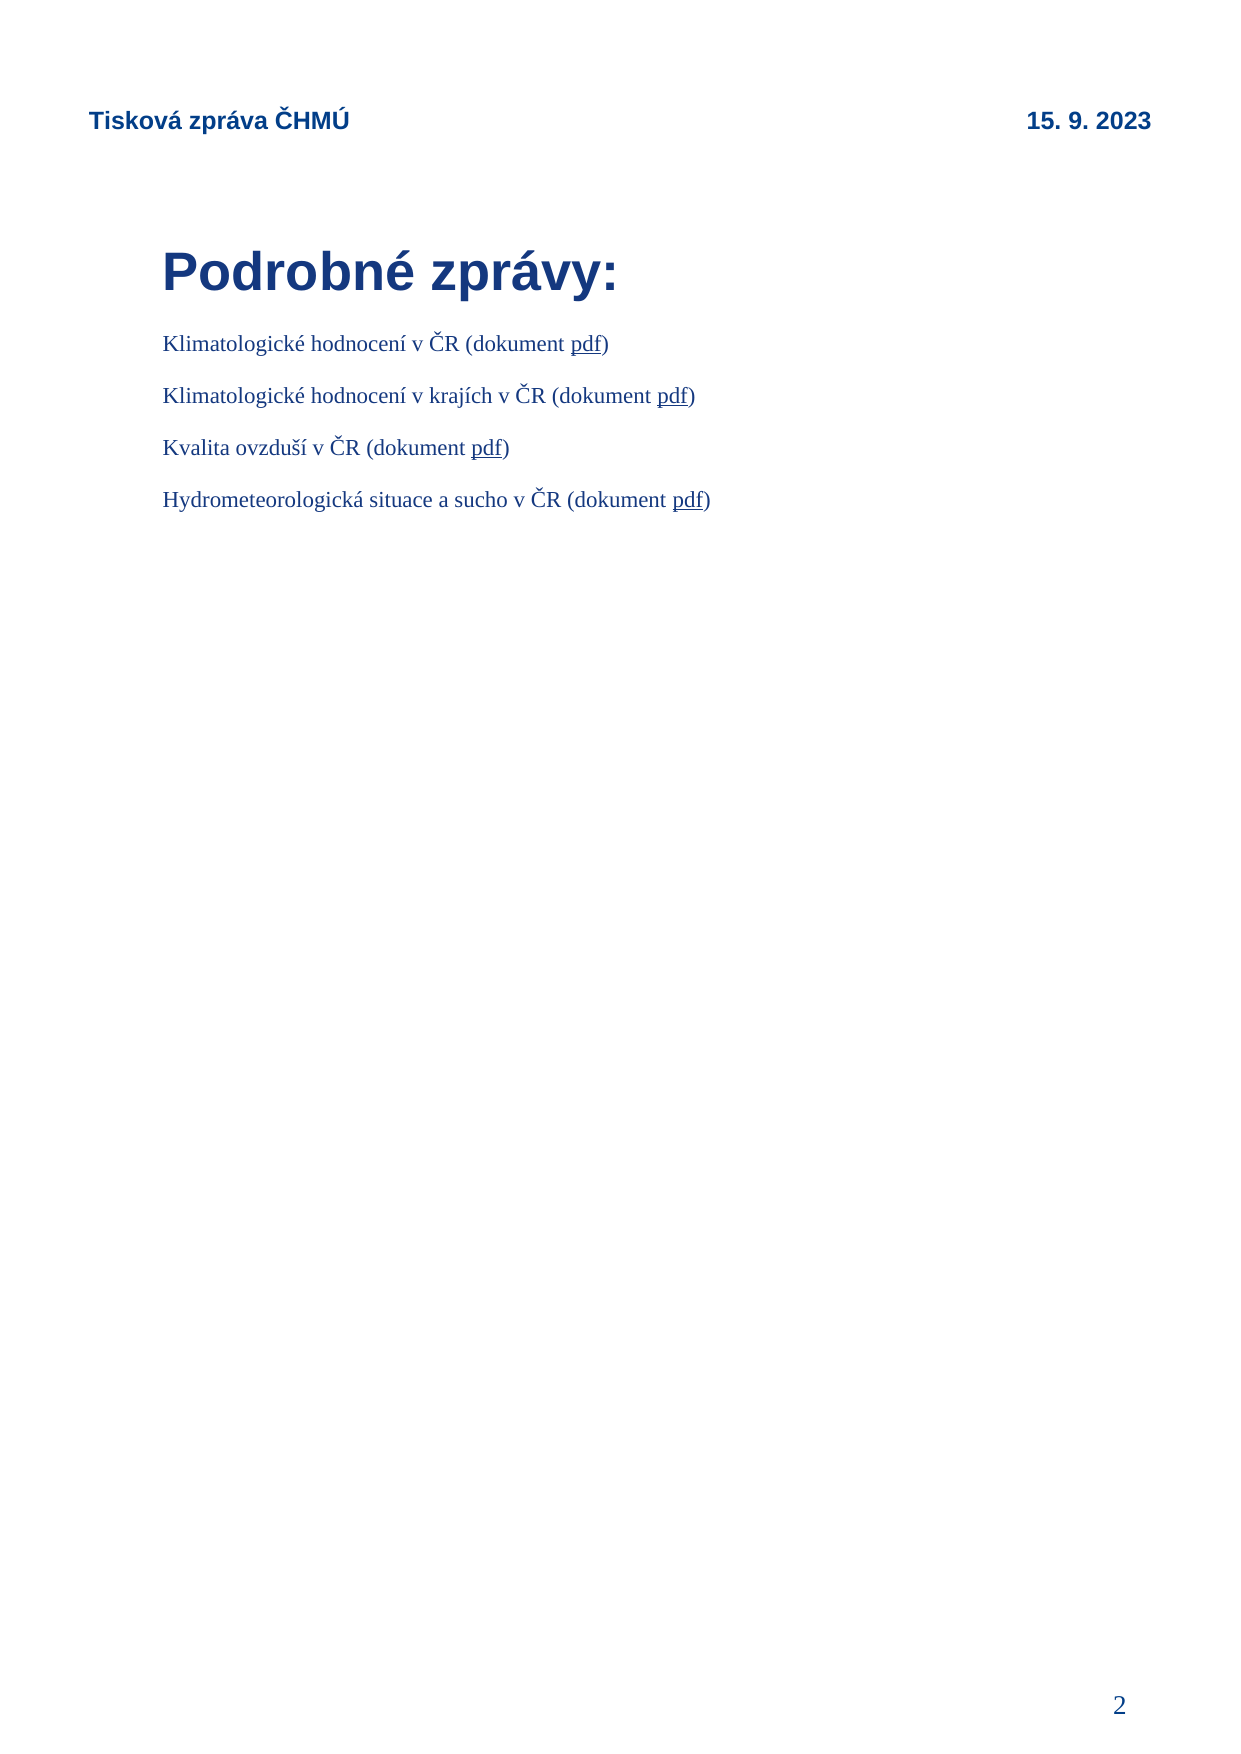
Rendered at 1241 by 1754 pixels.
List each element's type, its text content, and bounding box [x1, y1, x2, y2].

text Hydrometeorologická situace a sucho v ČR (dokument pdf) [162, 479, 1048, 514]
text Podrobné zprávy: [162, 239, 1048, 302]
text Klimatologické hodnocení v ČR (dokument pdf) [162, 323, 1048, 358]
text Kvalita ovzduší v ČR (dokument pdf) [162, 427, 1048, 462]
text Klimatologické hodnocení v krajích v ČR (dokument pdf) [162, 375, 1048, 411]
